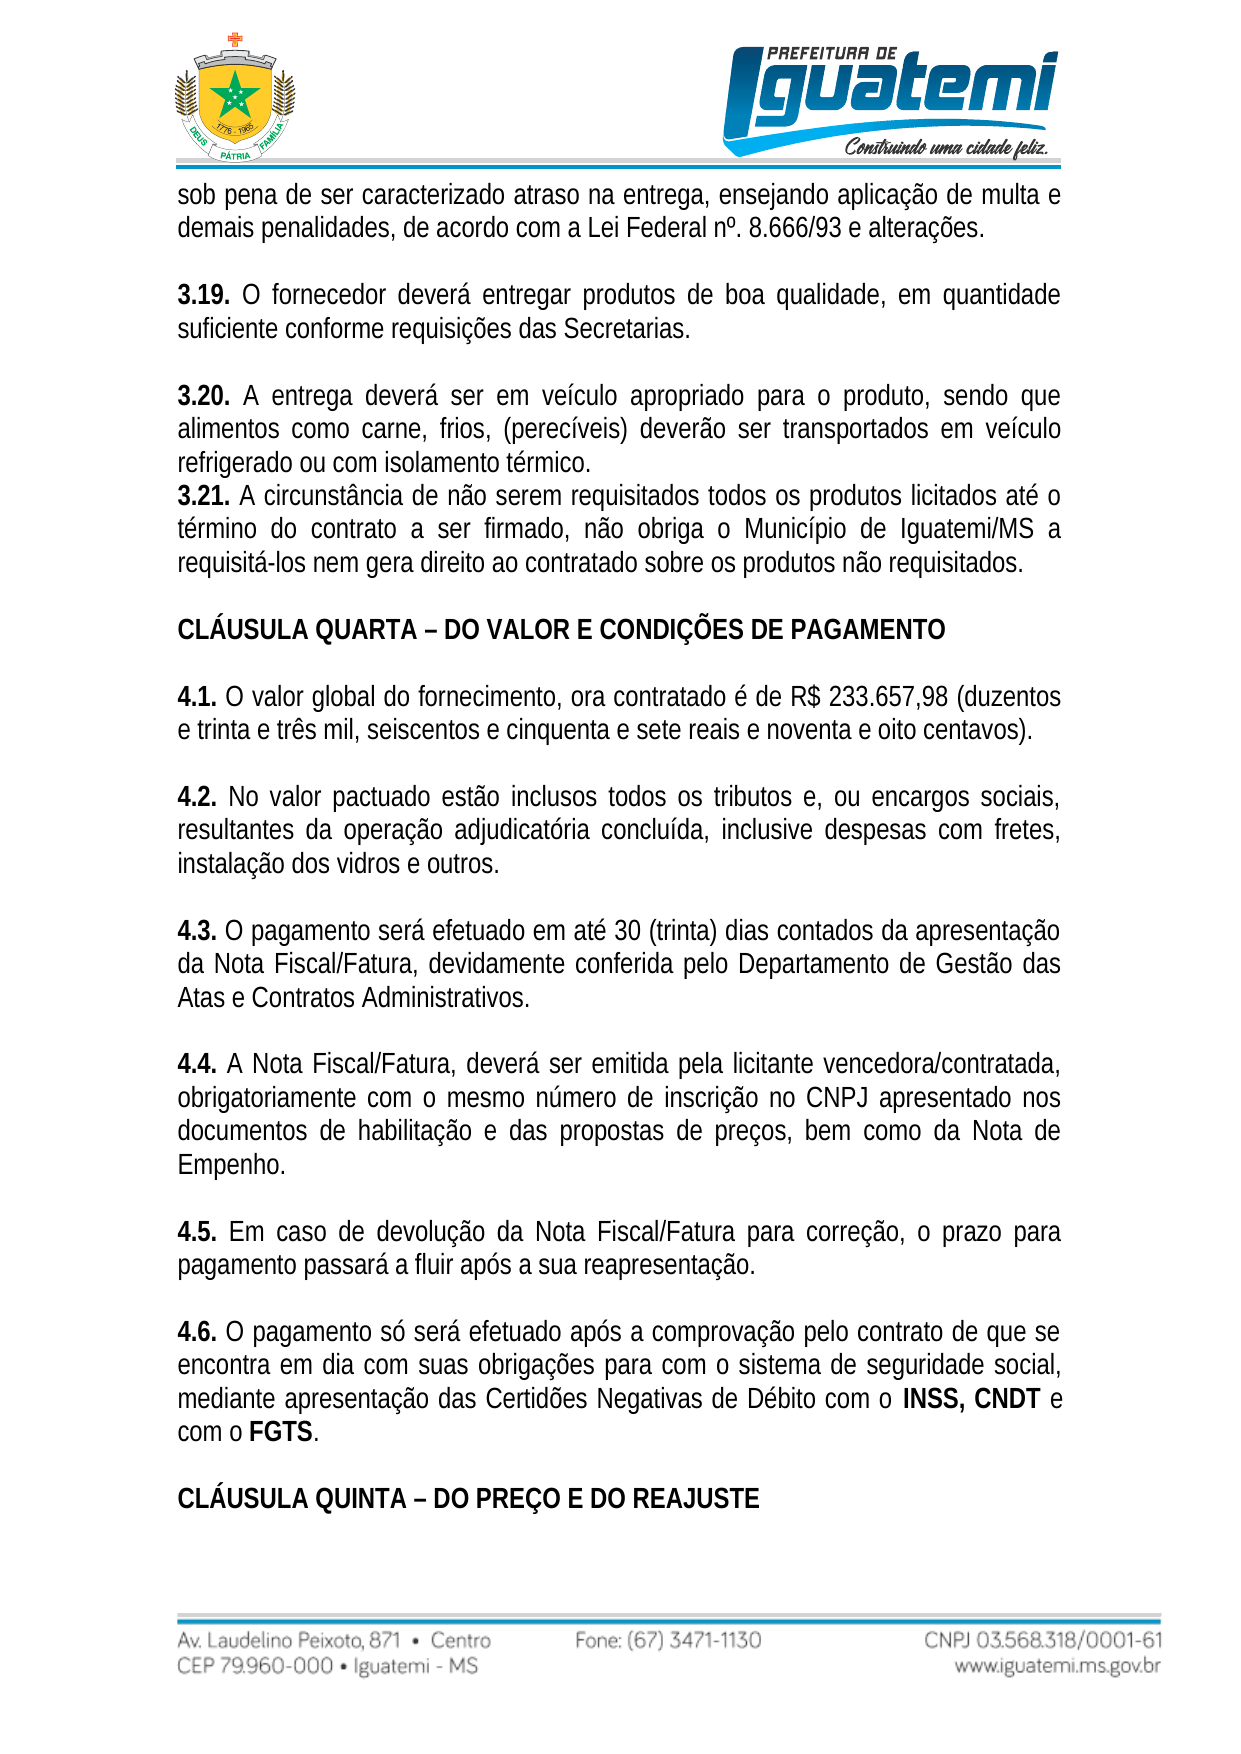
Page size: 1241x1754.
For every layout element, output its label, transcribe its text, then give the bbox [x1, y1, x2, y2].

text 4.1. O valor global do fornecimento, ora contratado é de R$ 233.657,98 (duzentos e trinta e três mil, seiscentos e cinquenta e sete reais e noventa e oito centavos). [177, 679, 1063, 746]
text 4.5. Em caso de devolução da Nota Fiscal/Fatura para correção, o prazo para pagamento passará a fluir após a sua reapresentação. [177, 1214, 1063, 1281]
text 3.21. A circunstância de não serem requisitados todos os produtos licitados até o término do contrato a ser firmado, não obriga o Município de Iguatemi/MS a requisitá-los nem gera direito ao contratado sobre os produtos não requisitados. [177, 478, 1063, 578]
text 3.20. A entrega deverá ser em veículo apropriado para o produto, sendo que alimentos como carne, frios, (perecíveis) deverão ser transportados em veículo refrigerado ou com isolamento térmico. [177, 378, 1063, 478]
text CLÁUSULA QUARTA – DO VALOR E CONDIÇÕES DE PAGAMENTO [177, 612, 1127, 645]
text 4.2. No valor pactuado estão inclusos todos os tributos e, ou encargos sociais, resultantes da operação adjudicatória concluída, inclusive despesas com fretes, instalação dos vidros e outros. [177, 779, 1063, 879]
text CLÁUSULA QUINTA – DO PREÇO E DO REAJUSTE [177, 1481, 1063, 1515]
text 3.19. O fornecedor deverá entregar produtos de boa qualidade, em quantidade suficiente conforme requisições das Secretarias. [177, 277, 1063, 344]
text 4.4. A Nota Fiscal/Fatura, deverá ser emitida pela licitante vencedora/contratada, obrigatoriamente com o mesmo número de inscrição no CNPJ apresentado nos documentos de habilitação e das propostas de preços, bem como da Nota de Empenho. [177, 1047, 1063, 1180]
text 4.6. O pagamento só será efetuado após a comprovação pelo contrato de que se encontra em dia com suas obrigações para com o sistema de seguridade social, mediante apresentação das Certidões Negativas de Débito com o INSS, CNDT e com o FGTS. [177, 1314, 1063, 1448]
text 4.3. O pagamento será efetuado em até 30 (trinta) dias contados da apresentação da Nota Fiscal/Fatura, devidamente conferida pelo Departamento de Gestão das Atas e Contratos Administrativos. [177, 913, 1063, 1013]
picture [177, 1613, 1164, 1681]
